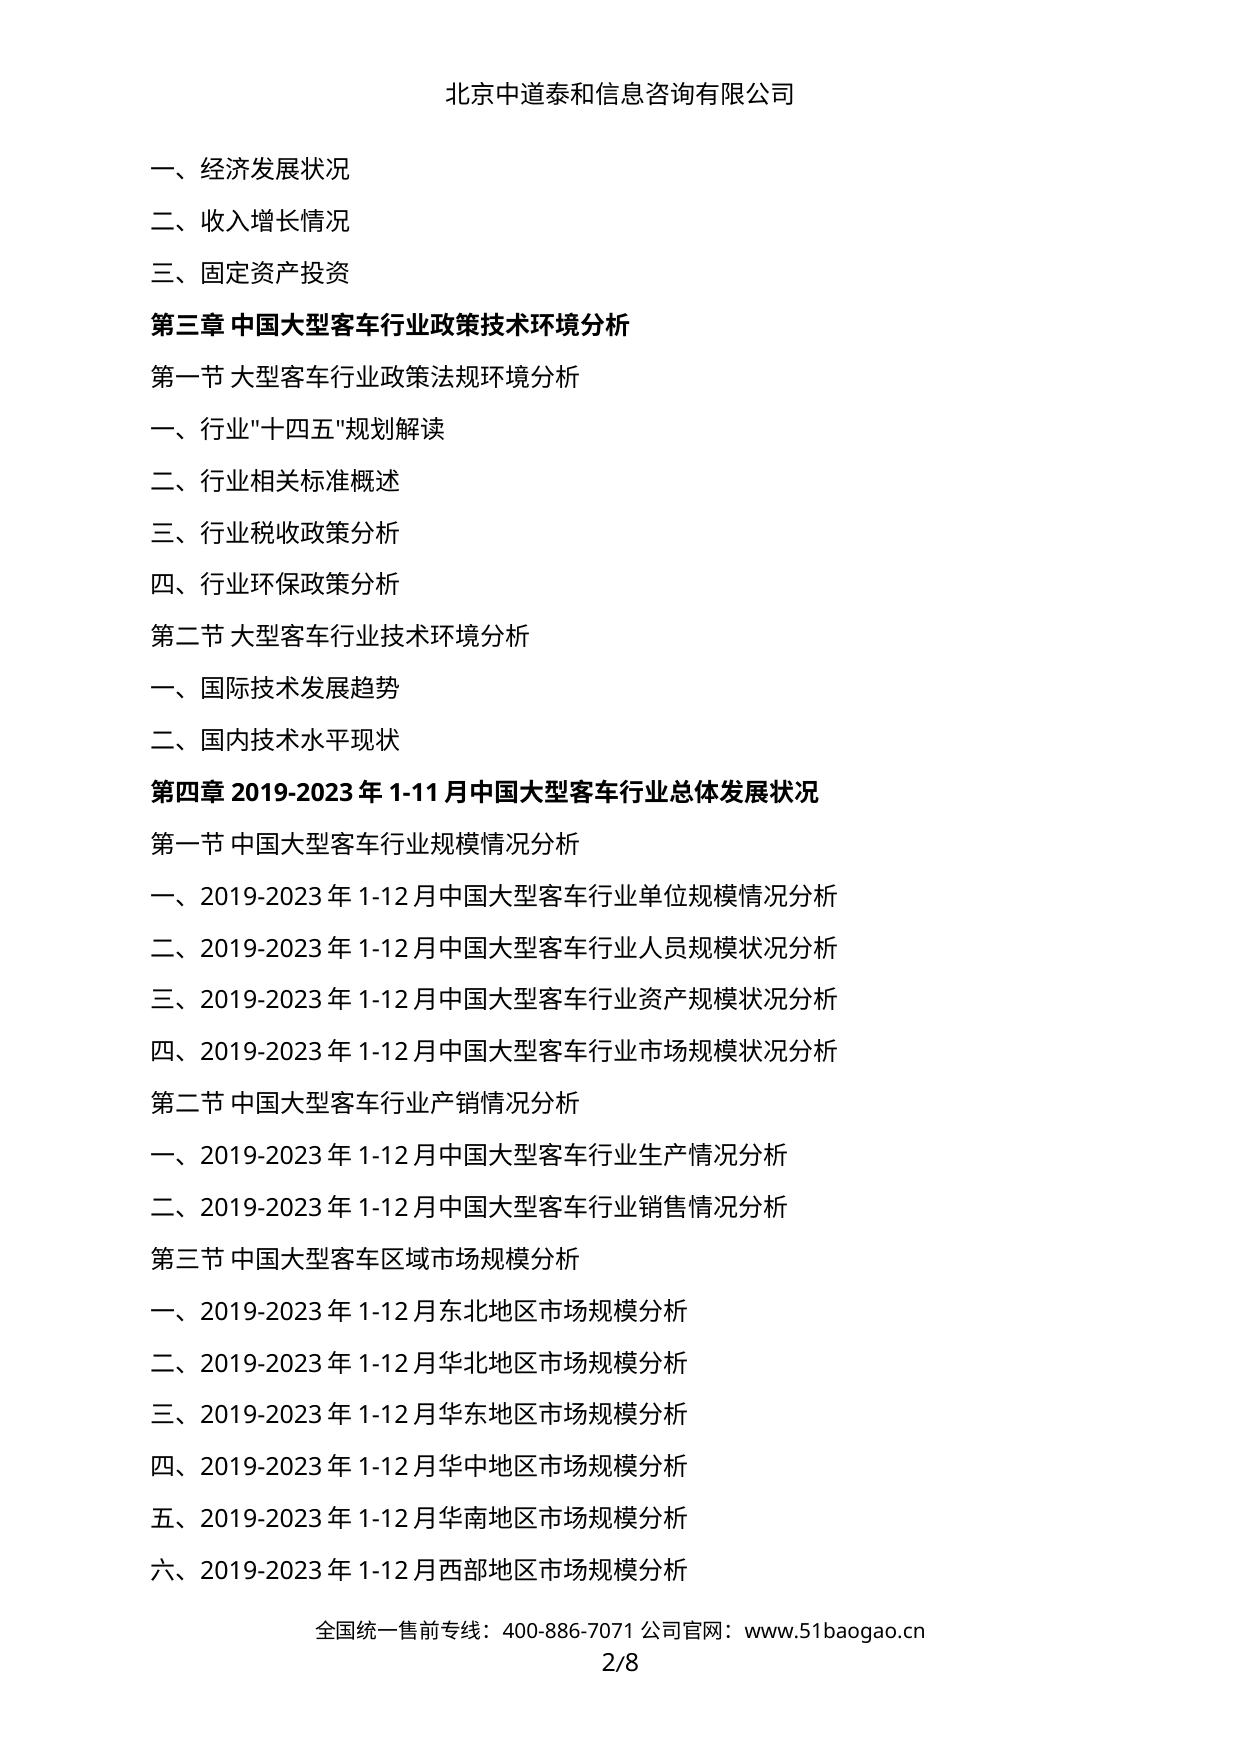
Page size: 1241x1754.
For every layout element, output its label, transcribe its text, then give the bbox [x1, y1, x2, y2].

text 三、固定资产投资 [150, 254, 1090, 290]
text 五、2019-2023年1-12月华南地区市场规模分析 [150, 1499, 1090, 1535]
text 二、2019-2023年1-12月中国大型客车行业销售情况分析 [150, 1187, 1090, 1224]
text 一、2019-2023年1-12月东北地区市场规模分析 [150, 1291, 1090, 1327]
text 三、2019-2023年1-12月华东地区市场规模分析 [150, 1395, 1090, 1431]
text 二、国内技术水平现状 [150, 721, 1090, 757]
text 一、行业"十四五"规划解读 [150, 409, 1090, 446]
text 三、2019-2023年1-12月中国大型客车行业资产规模状况分析 [150, 980, 1090, 1016]
text 四、2019-2023年1-12月中国大型客车行业市场规模状况分析 [150, 1032, 1090, 1068]
text 四、2019-2023年1-12月华中地区市场规模分析 [150, 1447, 1090, 1483]
text 一、国际技术发展趋势 [150, 669, 1090, 705]
text 二、2019-2023年1-12月华北地区市场规模分析 [150, 1343, 1090, 1379]
text 一、2019-2023年1-12月中国大型客车行业生产情况分析 [150, 1136, 1090, 1172]
text 二、2019-2023年1-12月中国大型客车行业人员规模状况分析 [150, 928, 1090, 964]
text 第一节 大型客车行业政策法规环境分析 [150, 357, 1090, 394]
text 第二节 大型客车行业技术环境分析 [150, 617, 1090, 653]
text 一、经济发展状况 [150, 150, 1090, 186]
text 第三章 中国大型客车行业政策技术环境分析 [150, 306, 1090, 342]
text 六、2019-2023年1-12月西部地区市场规模分析 [150, 1551, 1090, 1587]
text 第二节 中国大型客车行业产销情况分析 [150, 1084, 1090, 1120]
text 第三节 中国大型客车区域市场规模分析 [150, 1239, 1090, 1276]
text 二、行业相关标准概述 [150, 461, 1090, 497]
text 二、收入增长情况 [150, 202, 1090, 238]
text 一、2019-2023年1-12月中国大型客车行业单位规模情况分析 [150, 876, 1090, 912]
text 第四章 2019-2023年1-11月中国大型客车行业总体发展状况 [150, 772, 1090, 809]
text 第一节 中国大型客车行业规模情况分析 [150, 824, 1090, 861]
text 四、行业环保政策分析 [150, 565, 1090, 601]
text 三、行业税收政策分析 [150, 513, 1090, 549]
